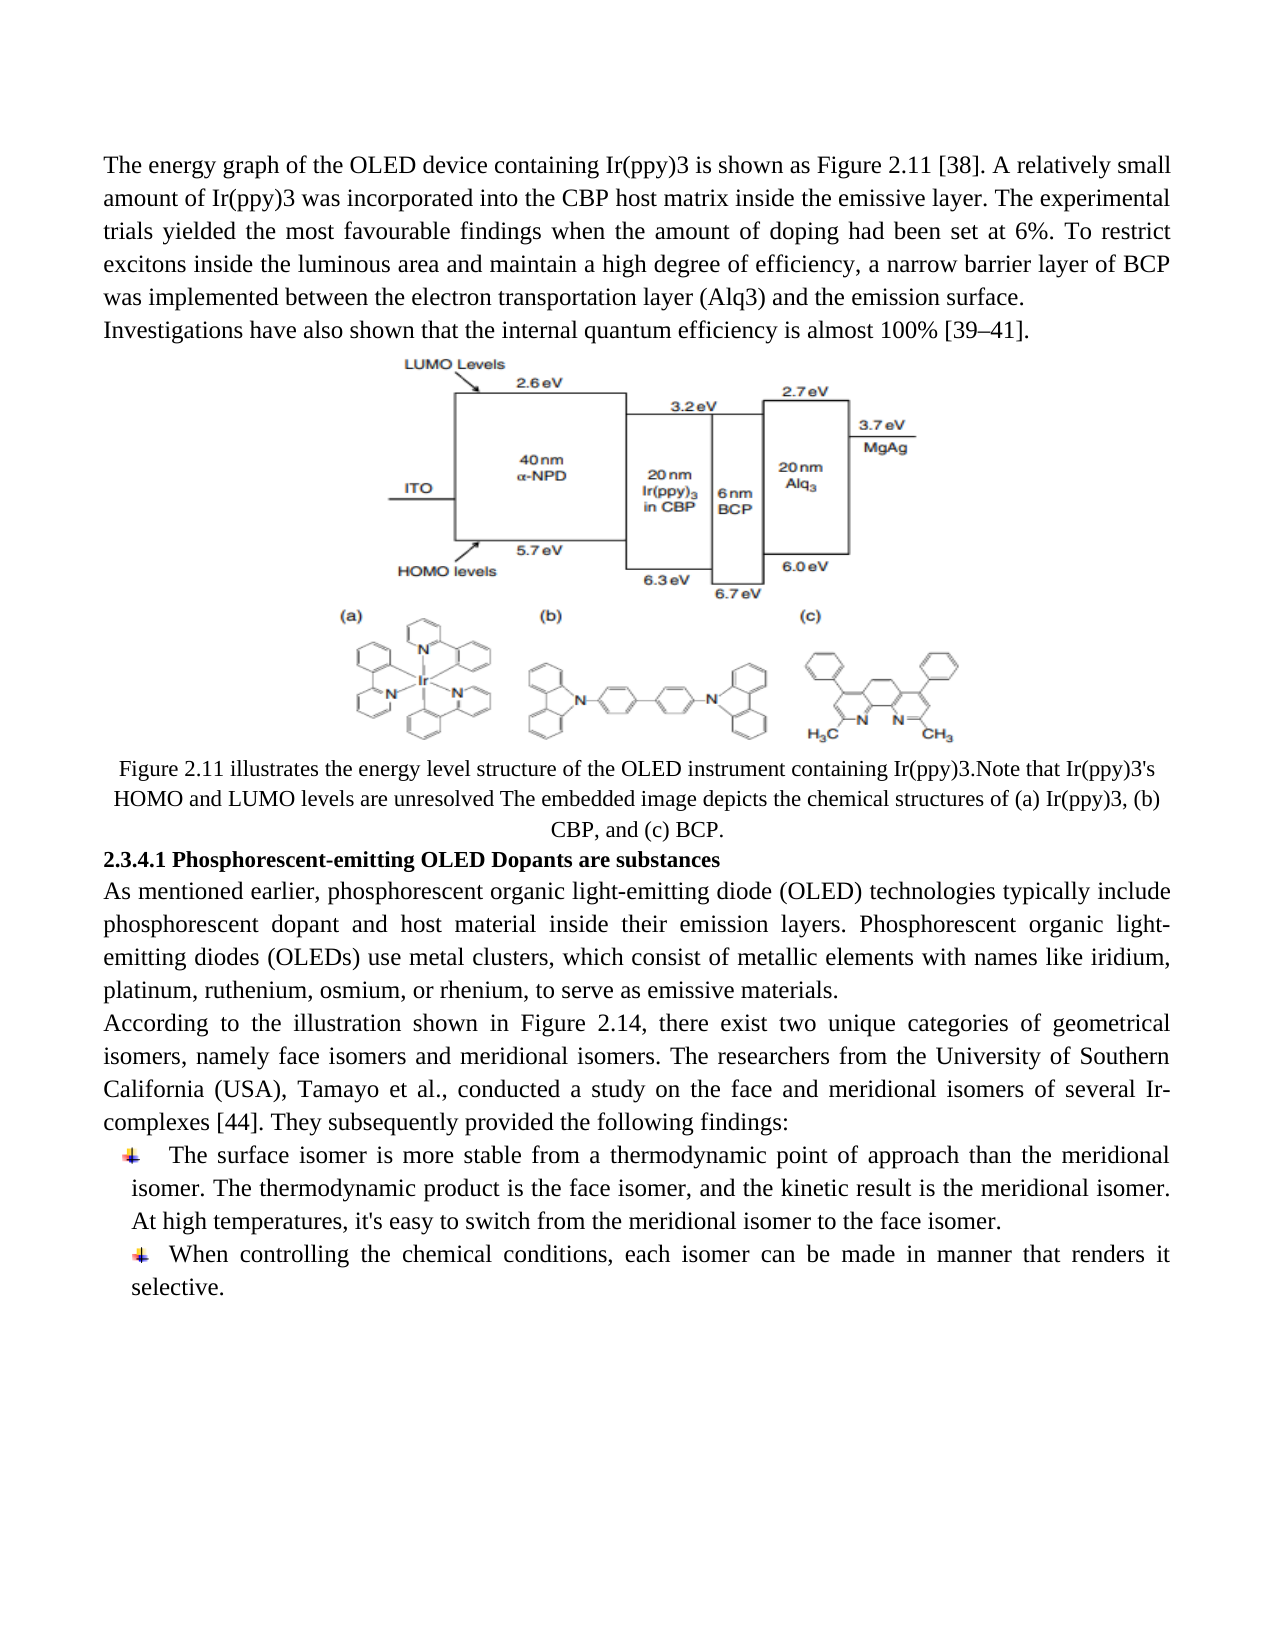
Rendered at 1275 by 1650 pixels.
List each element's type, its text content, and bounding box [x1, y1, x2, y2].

picture [132, 1246, 149, 1263]
text Investigations have also shown that the internal quantum efficiency is almost 100% [39–41]. [103, 315, 1172, 344]
picture [122, 1146, 140, 1164]
list When controlling the chemical conditions, each isomer can be made in manner that renders it selective. [131, 1239, 1172, 1301]
list The surface isomer is more stable from a thermodynamic point of approach than the meridional isomer. The thermodynamic product is the face isomer, and the kinetic result is the meridional isomer. At high temperatures, it's easy to switch from the meridional isomer to the face isomer. [122, 1140, 1172, 1235]
text According to the illustration shown in Figure 2.14, there exist two unique categories of geometrical isomers, namely face isomers and meridional isomers. The researchers from the University of Southern California (USA), Tamayo et al., conducted a study on the face and meridional isomers of several Ir-complexes [44]. They subsequently provided the following findings: [103, 1008, 1172, 1136]
text Figure 2.11 illustrates the energy level structure of the OLED instrument containing Ir(ppy)3.Note that Ir(ppy)3's HOMO and LUMO levels are unresolved The embedded image depicts the chemical structures of (a) Ir(ppy)3, (b) CBP, and (c) BCP. [103, 755, 1172, 842]
text The energy graph of the OLED device containing Ir(ppy)3 is shown as Figure 2.11 [38]. A relatively small amount of Ir(ppy)3 was incorporated into the CBP host matrix inside the emissive layer. The experimental trials yielded the most favourable findings when the amount of doping had been set at 6%. To restrict excitons inside the luminous area and maintain a high degree of efficiency, a narrow barrier layer of BCP was implemented between the electron transportation layer (Alq3) and the emission surface. [103, 150, 1172, 311]
picture [288, 348, 987, 751]
text 2.3.4.1 Phosphorescent-emitting OLED Dopants are substances [103, 846, 1172, 872]
text As mentioned earlier, phosphorescent organic light-emitting diode (OLED) technologies typically include phosphorescent dopant and host material inside their emission layers. Phosphorescent organic light-emitting diodes (OLEDs) use metal clusters, which consist of metallic elements with names like iridium, platinum, ruthenium, osmium, or rhenium, to serve as emissive materials. [103, 876, 1172, 1004]
